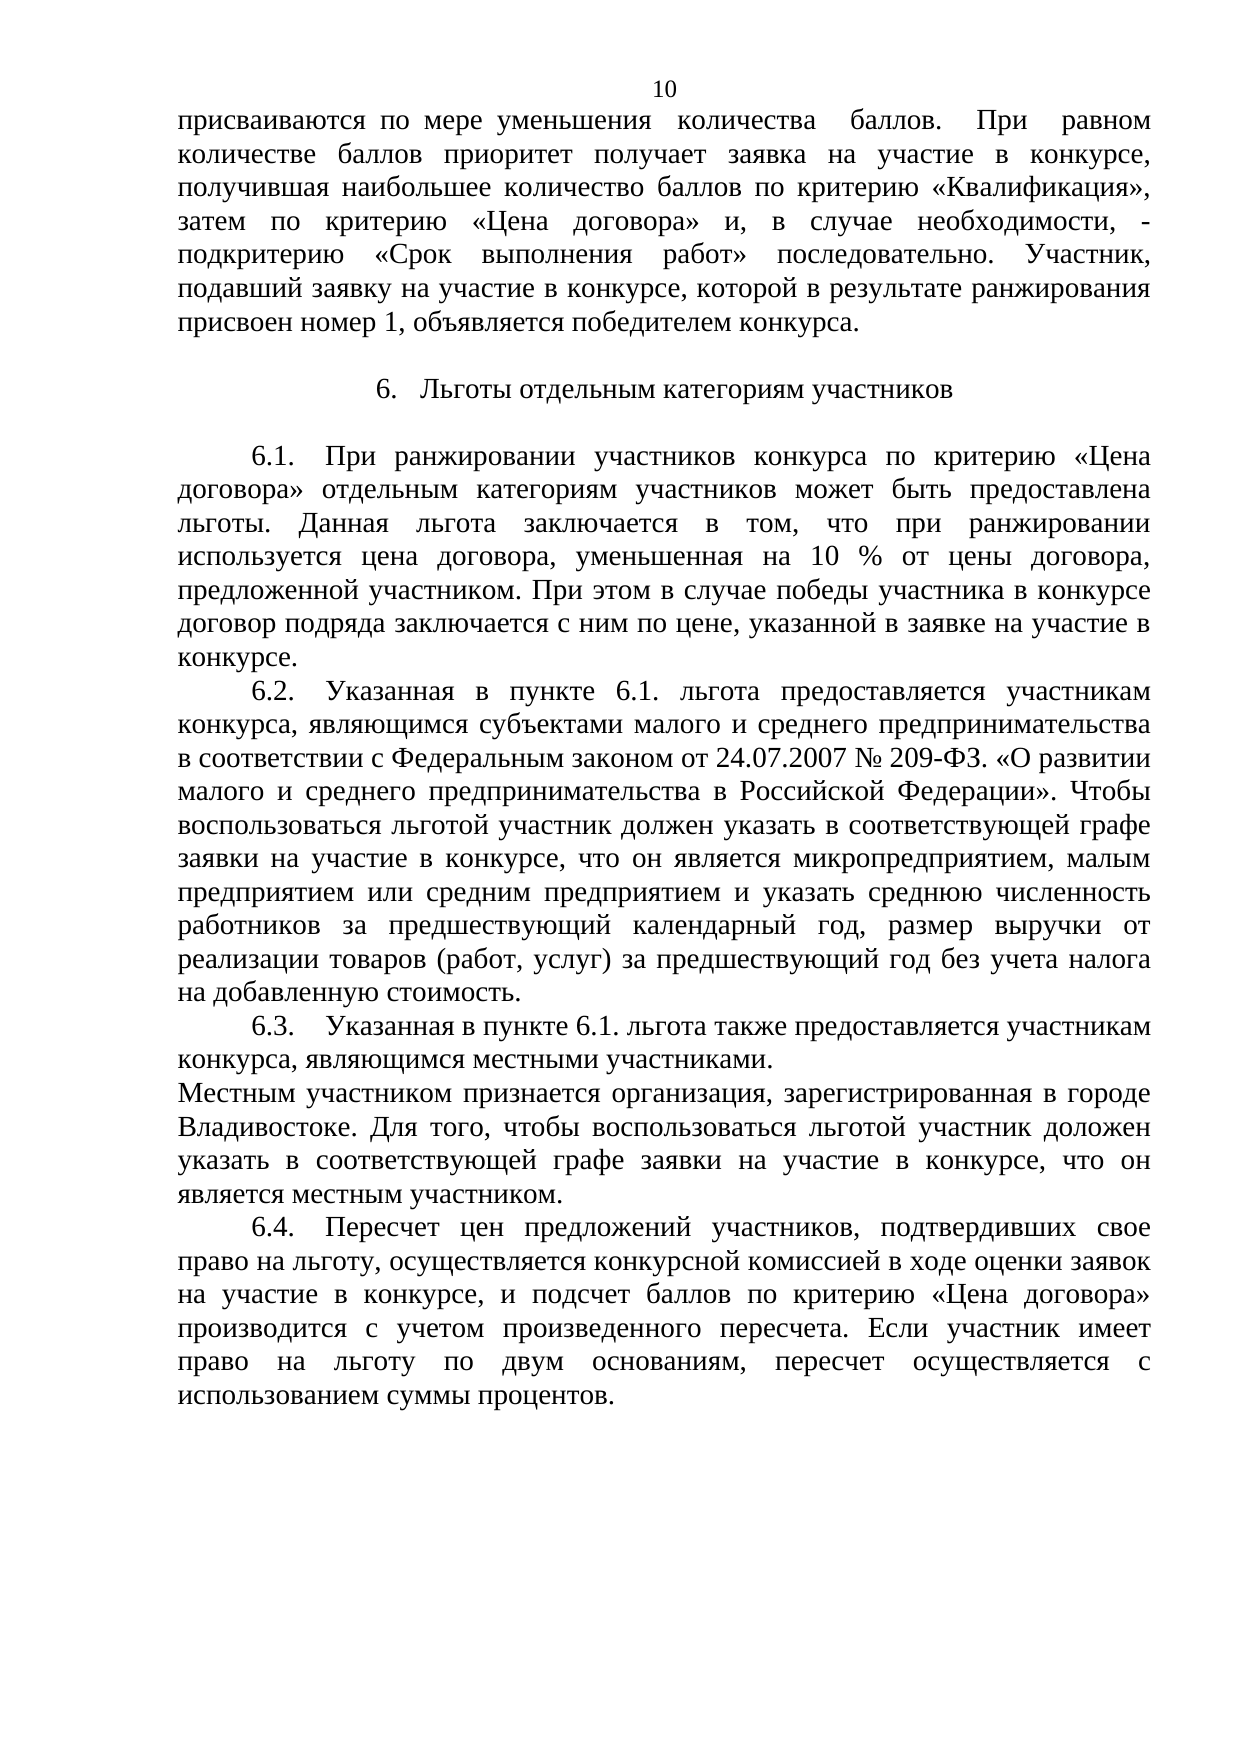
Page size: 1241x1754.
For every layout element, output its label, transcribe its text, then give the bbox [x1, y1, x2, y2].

text Местным участником признается организация, зарегистрированная в городе Владивостоке. Для того, чтобы воспользоваться льготой участник доложен указать в соответствующей графе заявки на участие в конкурсе, что он является местным участником. [177, 1075, 1152, 1209]
text 6.4. Пересчет цен предложений участников, подтвердивших свое право на льготу, осуществляется конкурсной комиссией в ходе оценки заявок на участие в конкурсе, и подсчет баллов по критерию «Цена договора» производится с учетом произведенного пересчета. Если участник имеет право на льготу по двум основаниям, пересчет осуществляется с использованием суммы процентов. [177, 1209, 1152, 1411]
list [177, 102, 1152, 337]
text 6.2. Указанная в пункте 6.1. льгота предоставляется участникам конкурса, являющимся субъектами малого и среднего предпринимательства в соответствии с Федеральным законом от 24.07.2007 № 209-ФЗ. «О развитии малого и среднего предпринимательства в Российской Федерации». Чтобы воспользоваться льготой участник должен указать в соответствующей графе заявки на участие в конкурсе, что он является микропредприятием, малым предприятием или средним предприятием и указать среднюю численность работников за предшествующий календарный год, размер выручки от реализации товаров (работ, услуг) за предшествующий год без учета налога на добавленную стоимость. [177, 673, 1152, 1008]
text 6.3. Указанная в пункте 6.1. льгота также предоставляется участникам конкурса, являющимся местными участниками. [177, 1008, 1152, 1075]
text 6.1. При ранжировании участников конкурса по критерию «Цена договора» отдельным категориям участников может быть предоставлена льготы. Данная льгота заключается в том, что при ранжировании используется цена договора, уменьшенная на 10 % от цены договора, предложенной участником. При этом в случае победы участника в конкурсе договор подряда заключается с ним по цене, указанной в заявке на участие в конкурсе. [177, 438, 1152, 673]
text 6. Льготы отдельным категориям участников [177, 371, 1152, 404]
